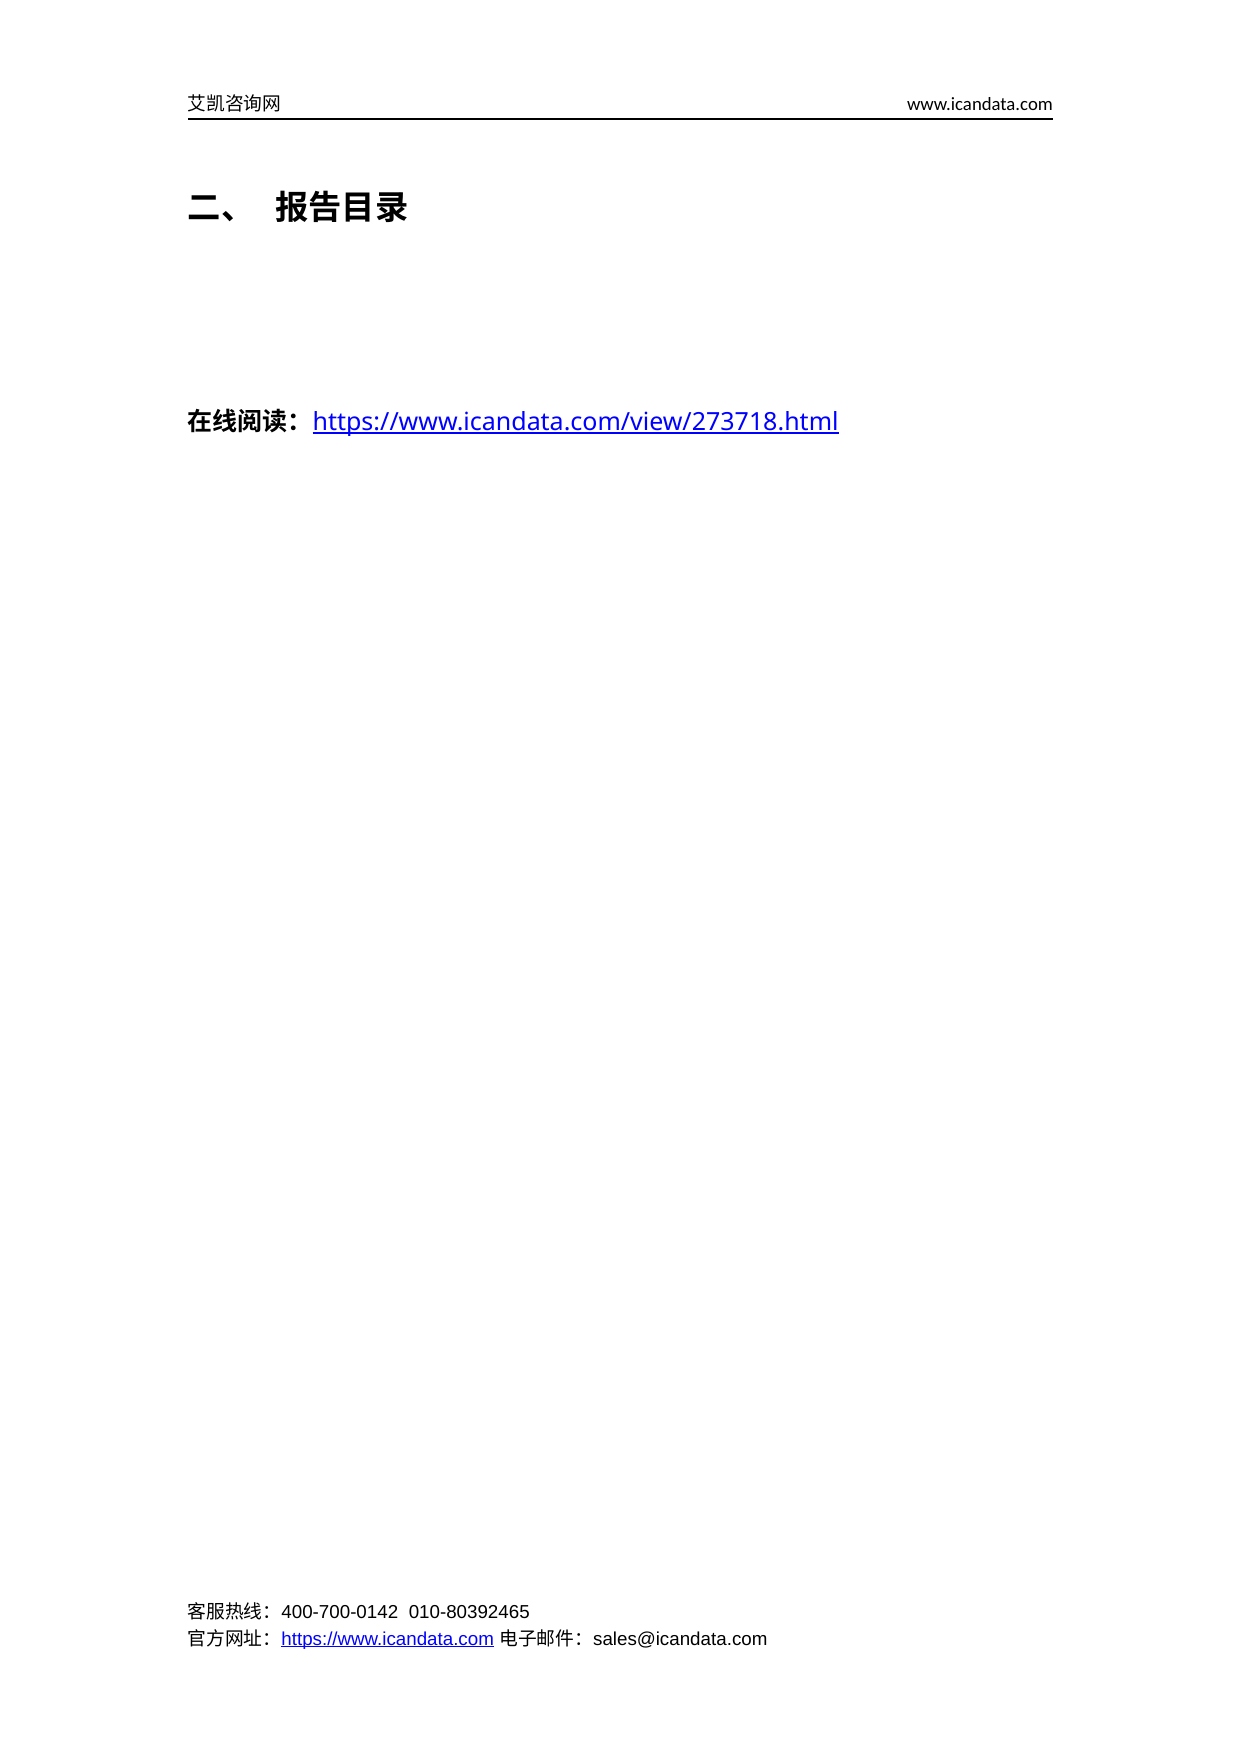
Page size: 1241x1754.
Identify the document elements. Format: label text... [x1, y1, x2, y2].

subtitle 报告目录 [187, 172, 1053, 237]
text 在线阅读：https://www.icandata.com/view/273718.html [187, 387, 1053, 452]
